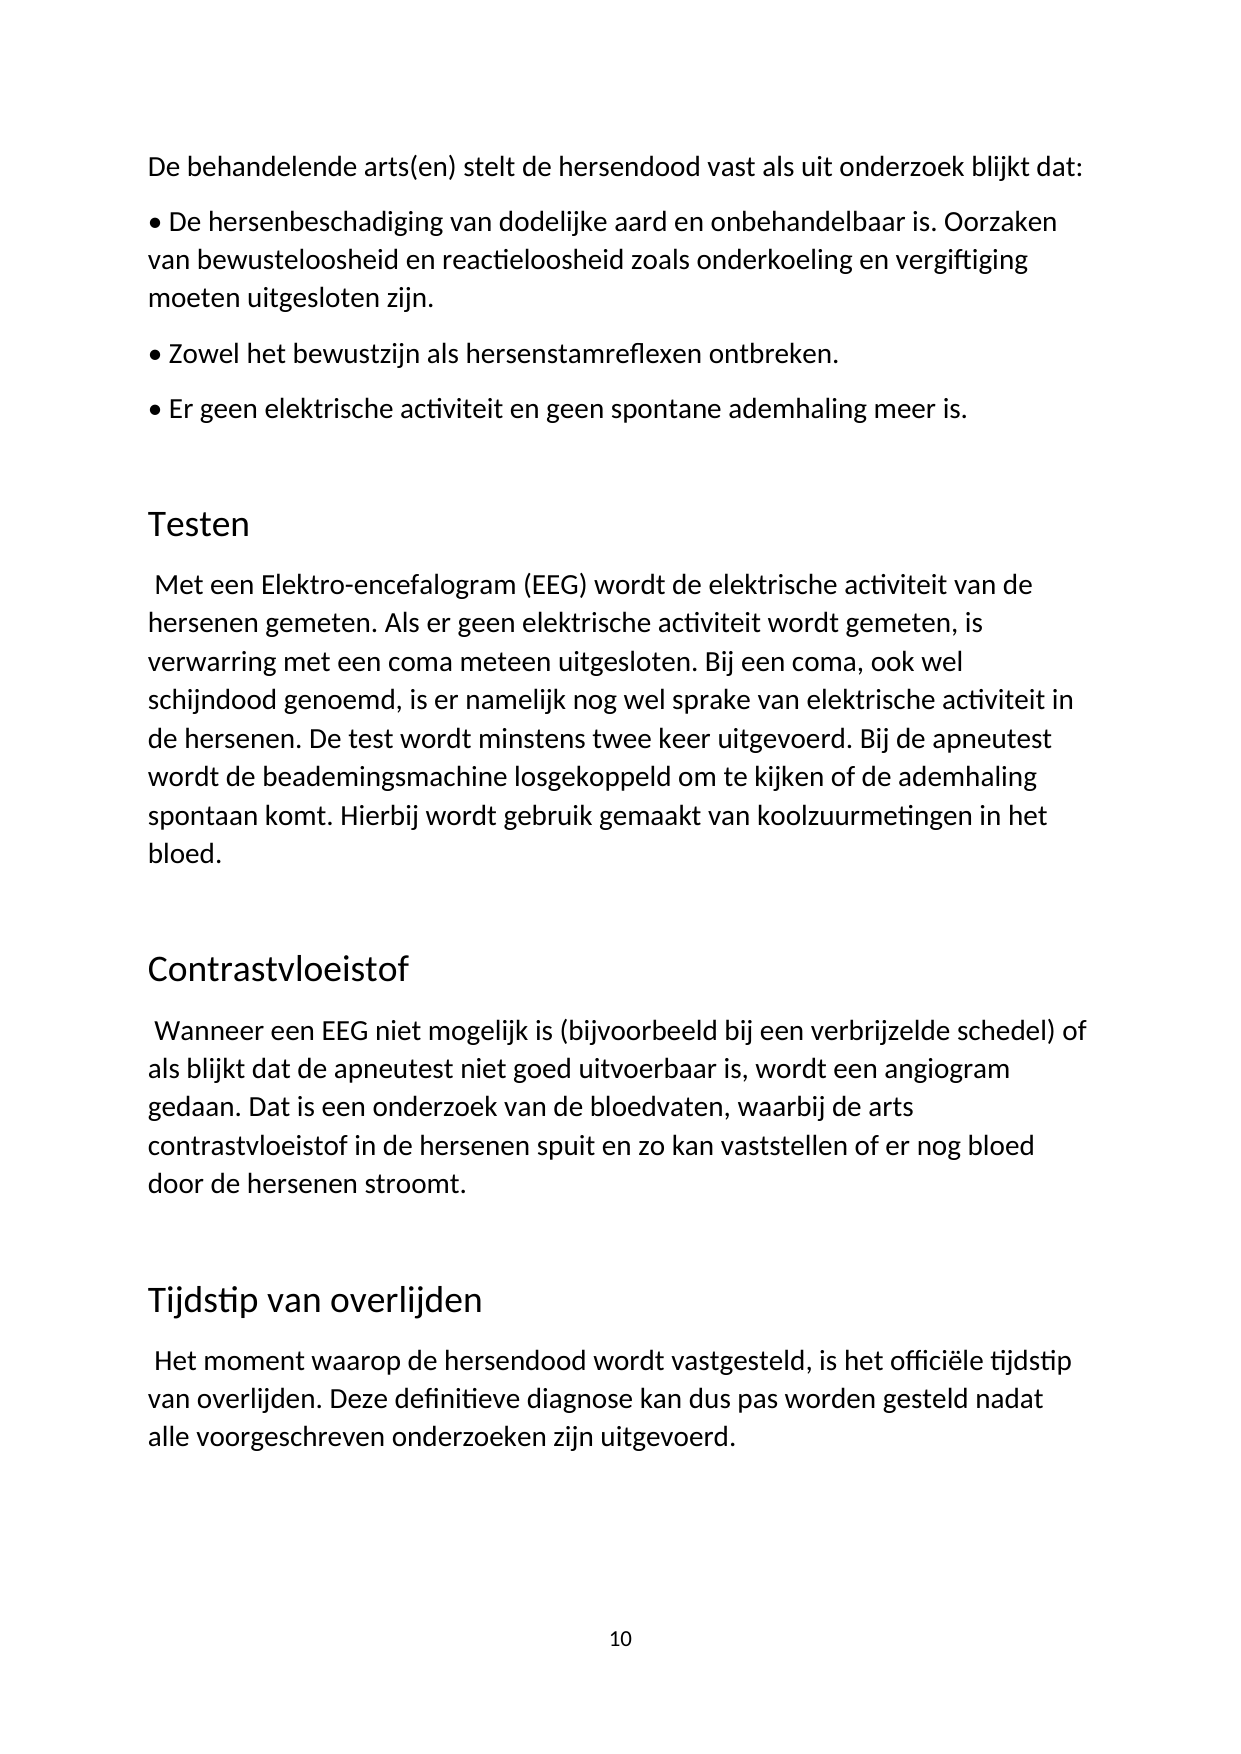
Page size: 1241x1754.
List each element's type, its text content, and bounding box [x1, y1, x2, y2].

text • De hersenbeschadiging van dodelijke aard en onbehandelbaar is. Oorzaken van bewusteloosheid en reactieloosheid zoals onderkoeling en vergiftiging moeten uitgesloten zijn. [148, 203, 1093, 315]
text • Er geen elektrische activiteit en geen spontane ademhaling meer is. [148, 390, 1093, 425]
text Contrastvloeistof [148, 945, 1093, 991]
text Tijdstip van overlijden [148, 1276, 1093, 1321]
text De behandelende arts(en) stelt de hersendood vast als uit onderzoek blijkt dat: [148, 148, 1093, 183]
text Het moment waarop de hersendood wordt vastgesteld, is het officiële tijdstip van overlijden. Deze definitieve diagnose kan dus pas worden gesteld nadat alle voorgeschreven onderzoeken zijn uitgevoerd. [148, 1342, 1093, 1454]
text • Zowel het bewustzijn als hersenstamreflexen ontbreken. [148, 335, 1093, 370]
text Testen [148, 500, 1093, 546]
text Met een Elektro-encefalogram (EEG) wordt de elektrische activiteit van de hersenen gemeten. Als er geen elektrische activiteit wordt gemeten, is verwarring met een coma meteen uitgesloten. Bij een coma, ook wel schijndood genoemd, is er namelijk nog wel sprake van elektrische activiteit in de hersenen. De test wordt minstens twee keer uitgevoerd. Bij de apneutest wordt de beademingsmachine losgekoppeld om te kijken of de ademhaling spontaan komt. Hierbij wordt gebruik gemaakt van koolzuurmetingen in het bloed. [148, 566, 1093, 871]
text Wanneer een EEG niet mogelijk is (bijvoorbeeld bij een verbrijzelde schedel) of als blijkt dat de apneutest niet goed uitvoerbaar is, wordt een angiogram gedaan. Dat is een onderzoek van de bloedvaten, waarbij de arts contrastvloeistof in de hersenen spuit en zo kan vaststellen of er nog bloed door de hersenen stroomt. [148, 1012, 1093, 1201]
